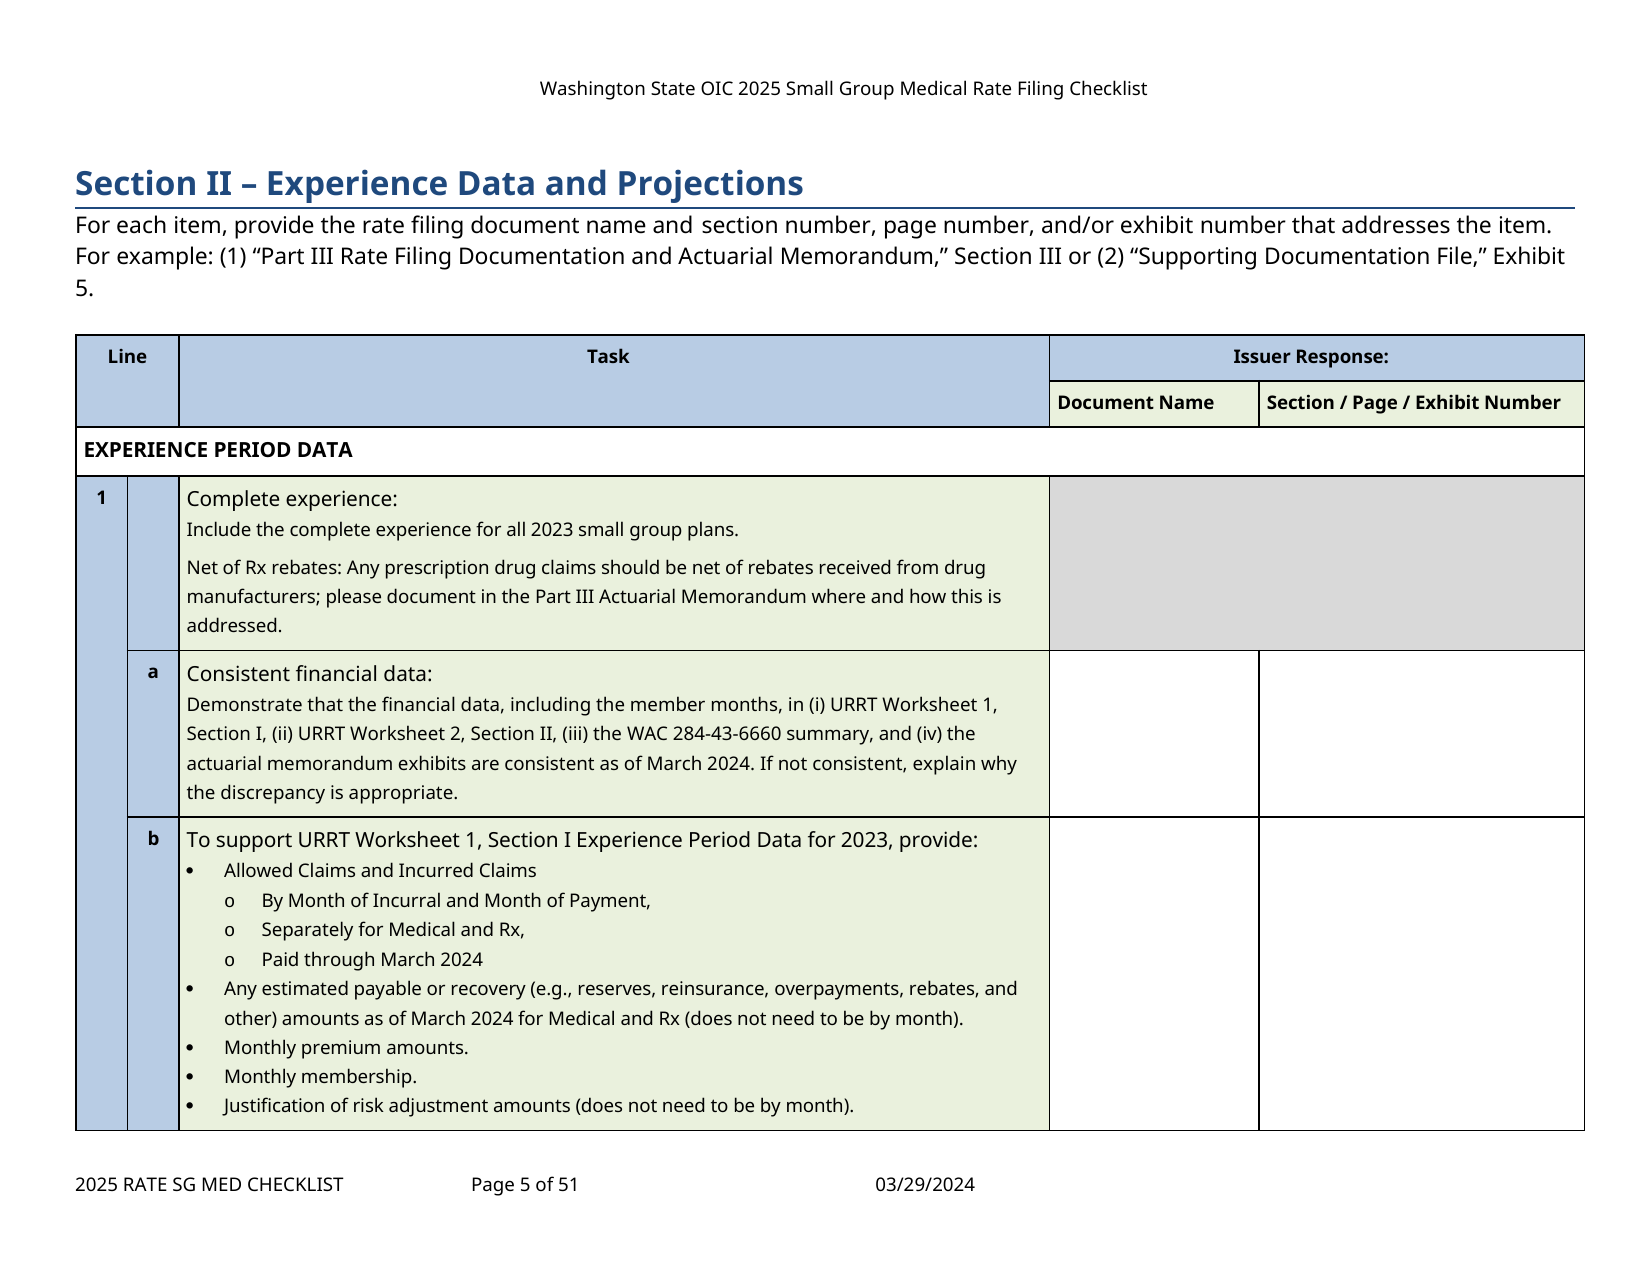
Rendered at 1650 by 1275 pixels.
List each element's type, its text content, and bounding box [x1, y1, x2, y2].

table_cell To support URRT Worksheet 1, Section I Experience Period Data for 2023, provide: Allowed Claims and Incurred Claims By Month of Incurral and Month of Payment, Separately for Medical and Rx, Paid through March 2024 Any estimated payable or recovery (e.g., reserves, reinsurance, overpayments, rebates, and other) amounts as of March 2024 for Medical and Rx (does not need to be by month). Monthly premium amounts. Monthly membership. Justification of risk adjustment amounts (does not need to be by month). [180, 818, 1049, 1130]
table_cell b [128, 818, 178, 1130]
table_cell a [128, 651, 178, 816]
table_cell [128, 477, 178, 650]
table_cell 1 [77, 477, 127, 1130]
text For each item, provide the rate filing document name and section number, page number, and/or exhibit number that addresses the item. For example: (1) “Part III Rate Filing Documentation and Actuarial Memorandum,” Section III or (2) “Supporting Documentation File,” Exhibit 5. [75, 209, 1575, 303]
table_header Line [77, 336, 178, 426]
table_header Task [180, 336, 1049, 426]
table_cell Document Name [1050, 382, 1258, 426]
table_cell [1050, 651, 1258, 816]
table_cell Consistent financial data: Demonstrate that the financial data, including the member months, in (i) URRT Worksheet 1, Section I, (ii) URRT Worksheet 2, Section II, (iii) the WAC 284-43-6660 summary, and (iv) the actuarial memorandum exhibits are consistent as of March 2024. If not consistent, explain why the discrepancy is appropriate. [180, 651, 1049, 816]
table_cell [1050, 477, 1584, 650]
table_cell [1050, 818, 1258, 1130]
table_cell [1260, 818, 1584, 1130]
table_cell EXPERIENCE PERIOD DATA [77, 428, 1584, 475]
table_cell [1260, 651, 1584, 816]
table_cell Section / Page / Exhibit Number [1260, 382, 1584, 426]
table_cell Complete experience: Include the complete experience for all 2023 small group plans. Net of Rx rebates: Any prescription drug claims should be net of rebates received from drug manufacturers; please document in the Part III Actuarial Memorandum where and how this is addressed. [180, 477, 1049, 650]
subtitle Section II – Experience Data and Projections [75, 159, 1575, 207]
table_header Issuer Response: [1050, 336, 1584, 380]
